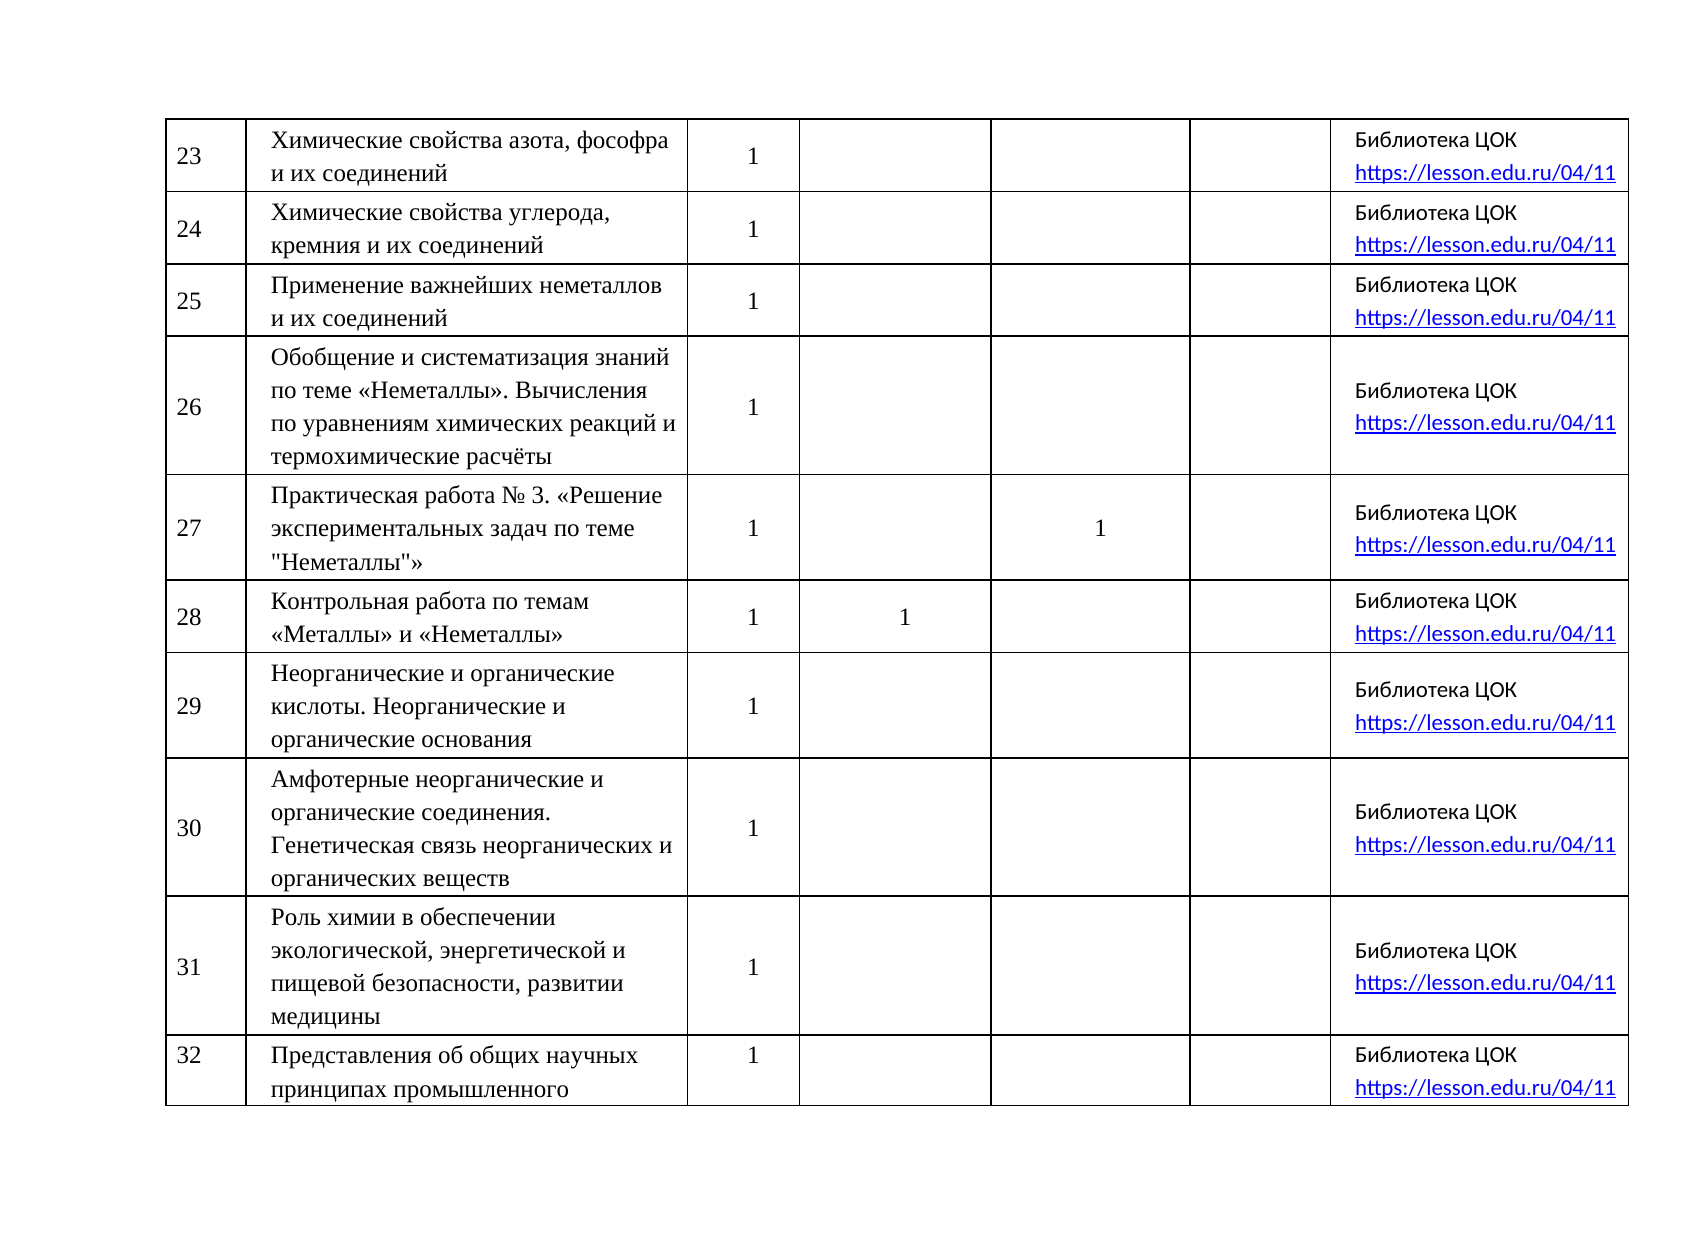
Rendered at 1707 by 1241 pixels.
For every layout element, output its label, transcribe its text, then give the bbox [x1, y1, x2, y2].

table_cell [992, 897, 1189, 1034]
table_cell [800, 759, 990, 895]
table_cell Амфотерные неорганические и органические соединения. Генетическая связь неорганических и органических веществ [247, 759, 687, 895]
table_cell [1191, 475, 1330, 579]
table_cell 1 [688, 120, 799, 191]
table_cell [800, 653, 990, 757]
table_cell Библиотека ЦОК https://lesson.edu.ru/04/11 [1331, 265, 1628, 335]
table_cell Библиотека ЦОК https://lesson.edu.ru/04/11 [1331, 475, 1628, 579]
table_cell [1191, 1036, 1330, 1105]
table_cell [992, 759, 1189, 895]
table_cell 28 [167, 581, 245, 652]
table_cell [800, 192, 990, 263]
table_cell 30 [167, 759, 245, 895]
table_cell Библиотека ЦОК https://lesson.edu.ru/04/11 [1331, 337, 1628, 474]
table_cell [800, 1036, 990, 1105]
table_cell Библиотека ЦОК https://lesson.edu.ru/04/11 [1331, 653, 1628, 757]
table_cell Химические свойства углерода, кремния и их соединений [247, 192, 687, 263]
table_cell [992, 192, 1189, 263]
table_cell 23 [167, 120, 245, 191]
table_cell [992, 120, 1189, 191]
table_cell 24 [167, 192, 245, 263]
table_cell [992, 337, 1189, 474]
table_cell [1191, 120, 1330, 191]
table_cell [247, 1036, 687, 1105]
table_cell 1 [688, 1036, 799, 1105]
table_cell Химические свойства азота, фософра и их соединений [247, 120, 687, 191]
table_cell 1 [688, 265, 799, 335]
table_cell [800, 265, 990, 335]
table_cell Применение важнейших неметаллов и их соединений [247, 265, 687, 335]
table_cell [800, 475, 990, 579]
table_cell Библиотека ЦОК https://lesson.edu.ru/04/11 [1331, 581, 1628, 652]
table_cell 1 [800, 581, 990, 652]
table_cell 32 [167, 1036, 245, 1105]
table_cell [1191, 192, 1330, 263]
table_cell [1191, 337, 1330, 474]
table_cell [800, 337, 990, 474]
table_cell [1191, 897, 1330, 1034]
table_cell Обобщение и систематизация знаний по теме «Неметаллы». Вычисления по уравнениям химических реакций и термохимические расчёты [247, 337, 687, 474]
table_cell [800, 897, 990, 1034]
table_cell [1331, 120, 1628, 191]
table_cell 25 [167, 265, 245, 335]
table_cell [1331, 1036, 1628, 1105]
table_cell 1 [688, 653, 799, 757]
table_cell Контрольная работа по темам «Металлы» и «Неметаллы» [247, 581, 687, 652]
table_cell [1191, 581, 1330, 652]
table_cell 29 [167, 653, 245, 757]
table_cell [992, 653, 1189, 757]
table_cell Библиотека ЦОК https://lesson.edu.ru/04/11 [1331, 759, 1628, 895]
table_cell 1 [688, 337, 799, 474]
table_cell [1331, 897, 1628, 1034]
table_cell 1 [688, 475, 799, 579]
table_cell [992, 581, 1189, 652]
table_cell 1 [688, 897, 799, 1034]
table_cell 1 [688, 759, 799, 895]
table_cell [1191, 265, 1330, 335]
table_cell [992, 1036, 1189, 1105]
table_cell 1 [688, 581, 799, 652]
table_cell [1191, 759, 1330, 895]
table_cell [992, 265, 1189, 335]
table_cell 1 [992, 475, 1189, 579]
table_cell Роль химии в обеспечении экологической, энергетической и пищевой безопасности, развитии медицины [247, 897, 687, 1034]
table_cell 26 [167, 337, 245, 474]
table_cell Неорганические и органические кислоты. Неорганические и органические основания [247, 653, 687, 757]
table_cell 31 [167, 897, 245, 1034]
table_cell [1191, 653, 1330, 757]
table_cell 27 [167, 475, 245, 579]
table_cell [1331, 192, 1628, 263]
table_cell [800, 120, 990, 191]
table_cell 1 [688, 192, 799, 263]
table_cell Практическая работа № 3. «Решение экспериментальных задач по теме "Неметаллы"» [247, 475, 687, 579]
